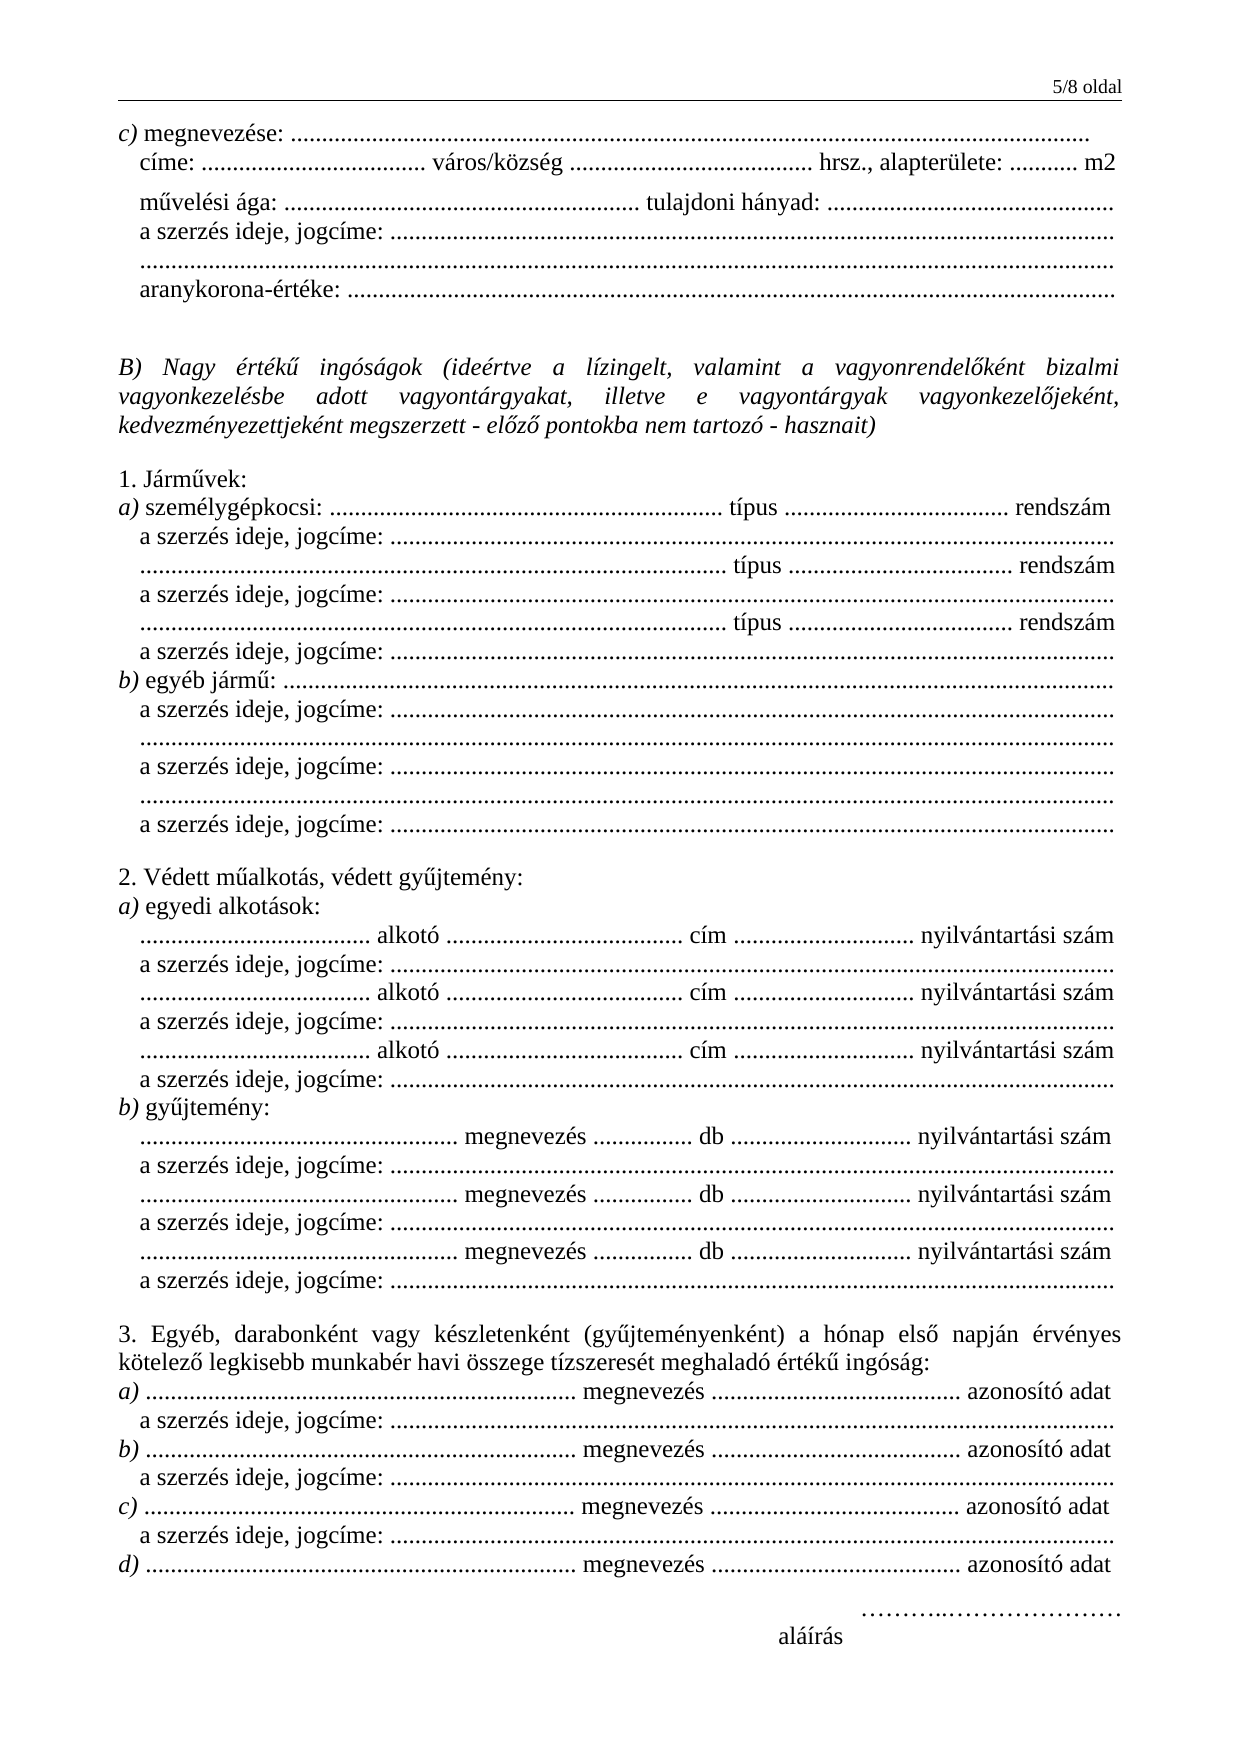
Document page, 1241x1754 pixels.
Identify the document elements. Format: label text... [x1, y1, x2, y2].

text a szerzés ideje, jogcíme: .................................................................................................................... [139, 1150, 1122, 1179]
text címe: .................................... város/község ....................................... hrsz., alapterülete: ........... m2 [139, 147, 1122, 187]
text ..................................... alkotó ...................................... cím ............................. nyilvántartási szám [139, 1035, 1122, 1064]
text művelési ága: ......................................................... tulajdoni hányad: .............................................. [139, 187, 1122, 216]
text b) ..................................................................... megnevezés ........................................ azonosító adat [118, 1434, 1122, 1462]
text b) gyűjtemény: [118, 1092, 1122, 1121]
text a szerzés ideje, jogcíme: .................................................................................................................... [139, 636, 1122, 665]
text ............................................................................................................................................................ [139, 722, 1122, 751]
text c) ..................................................................... megnevezés ........................................ azonosító adat [118, 1491, 1122, 1520]
text a szerzés ideje, jogcíme: .................................................................................................................... [139, 1405, 1122, 1434]
text ..................................... alkotó ...................................... cím ............................. nyilvántartási szám [139, 977, 1122, 1006]
text .............................................................................................. típus .................................... rendszám [139, 607, 1122, 636]
text a szerzés ideje, jogcíme: .................................................................................................................... [139, 751, 1122, 780]
text a szerzés ideje, jogcíme: .................................................................................................................... [139, 1006, 1122, 1035]
text a szerzés ideje, jogcíme: .................................................................................................................... [139, 1462, 1122, 1491]
text a szerzés ideje, jogcíme: .................................................................................................................... [139, 1265, 1122, 1294]
text a szerzés ideje, jogcíme: .................................................................................................................... [139, 579, 1122, 607]
text ..................................... alkotó ...................................... cím ............................. nyilvántartási szám [139, 920, 1122, 949]
text b) egyéb jármű: ..................................................................................................................................... [118, 665, 1122, 694]
text 3. Egyéb, darabonként vagy készletenként (gyűjteményenként) a hónap első napján érvényes kötelező legkisebb munkabér havi összege tízszeresét meghaladó értékű ingóság: [118, 1319, 1122, 1376]
text ................................................... megnevezés ................ db ............................. nyilvántartási szám [139, 1236, 1122, 1265]
text a) személygépkocsi: ............................................................... típus .................................... rendszám [118, 492, 1122, 521]
text a szerzés ideje, jogcíme: .................................................................................................................... [139, 1207, 1122, 1236]
text a szerzés ideje, jogcíme: .................................................................................................................... [139, 216, 1122, 245]
text a) ..................................................................... megnevezés ........................................ azonosító adat [118, 1376, 1122, 1405]
text .............................................................................................. típus .................................... rendszám [139, 550, 1122, 579]
text a szerzés ideje, jogcíme: .................................................................................................................... [139, 949, 1122, 977]
text d) ..................................................................... megnevezés ........................................ azonosító adat [118, 1549, 1122, 1577]
text 1. Járművek: [118, 464, 1122, 492]
text aranykorona-értéke: ........................................................................................................................... [139, 274, 1122, 302]
text ............................................................................................................................................................ [139, 780, 1122, 809]
text a) egyedi alkotások: [118, 891, 1122, 920]
text 2. Védett műalkotás, védett gyűjtemény: [118, 862, 1122, 891]
text a szerzés ideje, jogcíme: .................................................................................................................... [139, 809, 1122, 837]
text a szerzés ideje, jogcíme: .................................................................................................................... [139, 1064, 1122, 1092]
text a szerzés ideje, jogcíme: .................................................................................................................... [139, 521, 1122, 550]
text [139, 1520, 1122, 1549]
text B) Nagy értékű ingóságok (ideértve a lízingelt, valamint a vagyonrendelőként bizalmi vagyonkezelésbe adott vagyontárgyakat, illetve e vagyontárgyak vagyonkezelőjeként, kedvezményezettjeként megszerzett - előző pontokba nem tartozó - hasznait) [118, 352, 1122, 439]
text a szerzés ideje, jogcíme: .................................................................................................................... [139, 694, 1122, 722]
text ............................................................................................................................................................ [139, 245, 1122, 274]
text ................................................... megnevezés ................ db ............................. nyilvántartási szám [139, 1179, 1122, 1207]
text c) megnevezése: ................................................................................................................................ [118, 118, 1122, 147]
text ................................................... megnevezés ................ db ............................. nyilvántartási szám [139, 1121, 1122, 1150]
